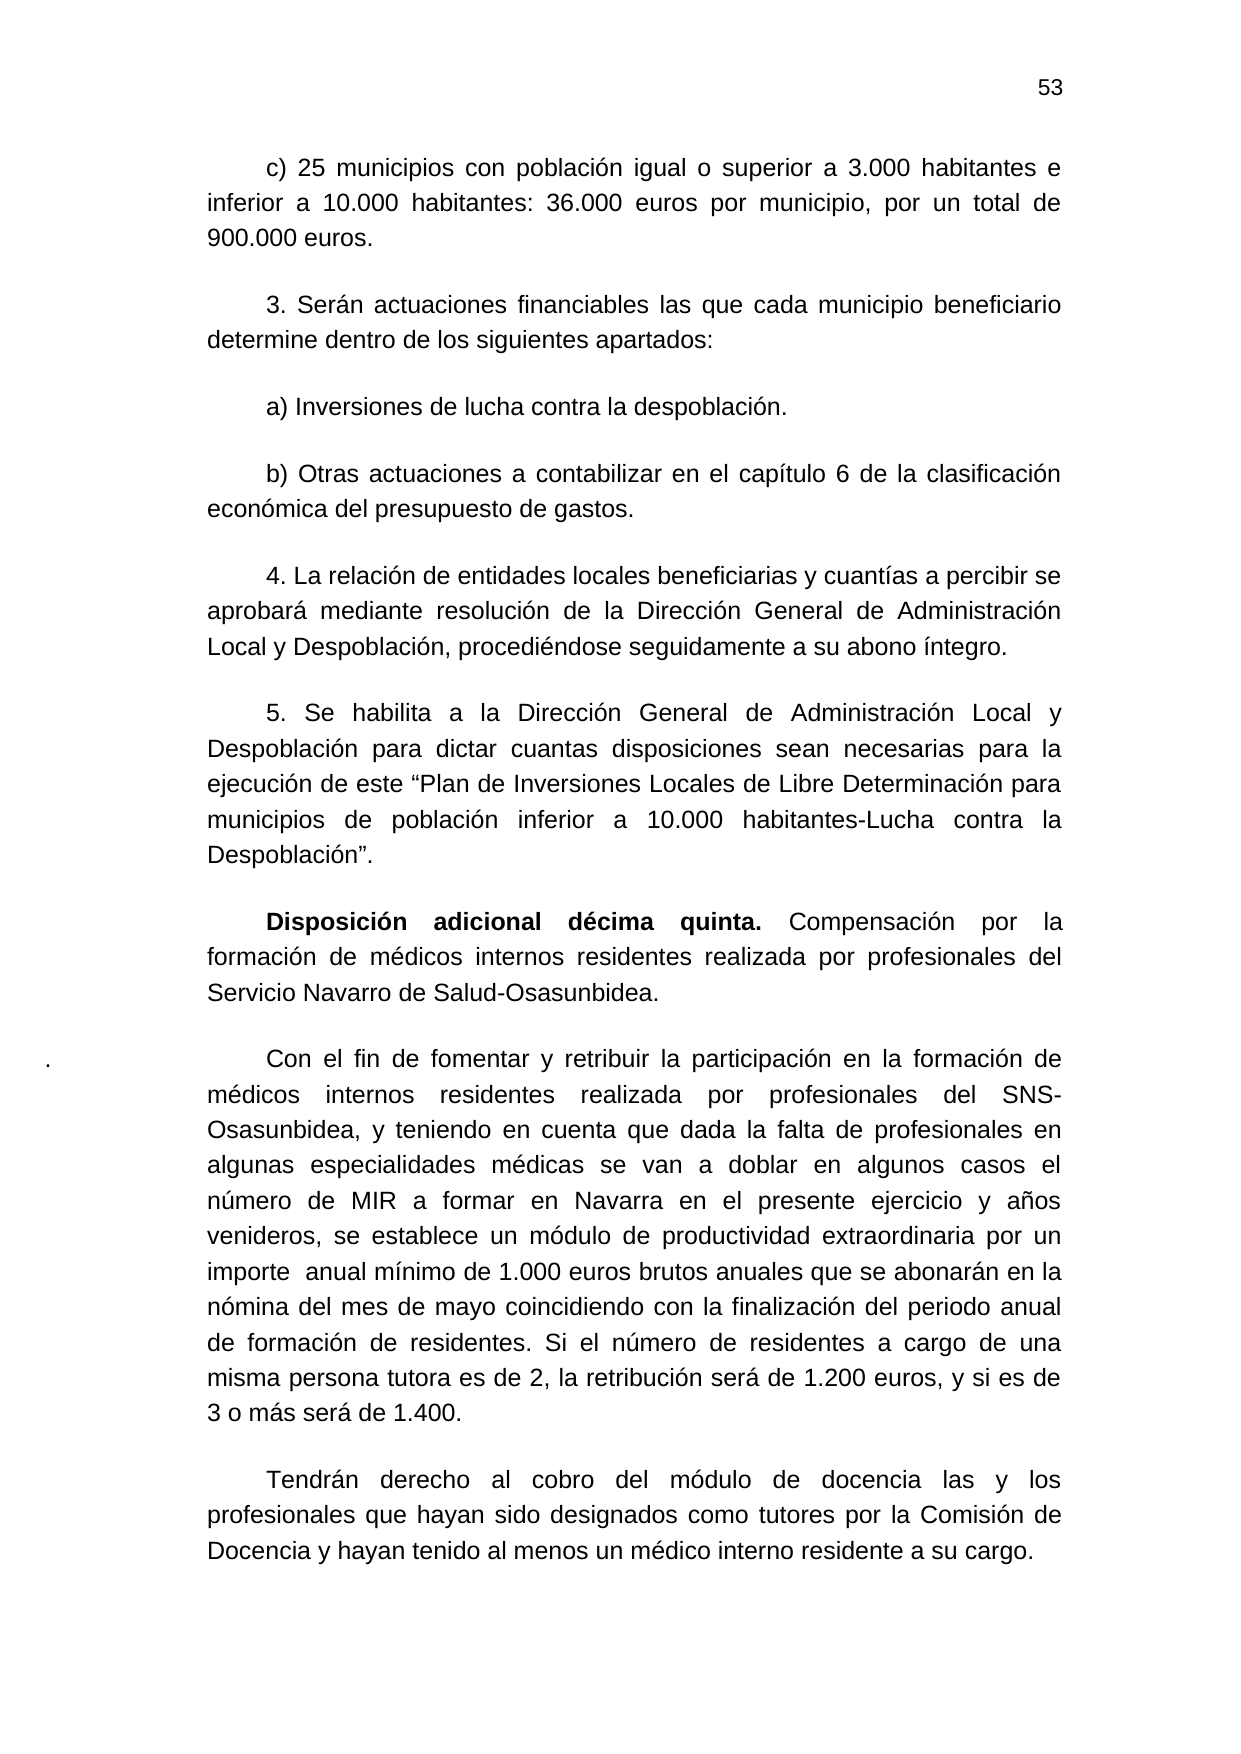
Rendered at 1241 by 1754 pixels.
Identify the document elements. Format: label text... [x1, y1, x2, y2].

text 5. Se habilita a la Dirección General de Administración Local y Despoblación para dictar cuantas disposiciones sean necesarias para la ejecución de este “Plan de Inversiones Locales de Libre Determinación para municipios de población inferior a 10.000 habitantes-Lucha contra la Despoblación”. [44, 693, 1063, 871]
text Tendrán derecho al cobro del módulo de docencia las y los profesionales que hayan sido designados como tutores por la Comisión de Docencia y hayan tenido al menos un médico interno residente a su cargo. [207, 1460, 1063, 1566]
text a) Inversiones de lucha contra la despoblación. [207, 387, 1063, 423]
text 3. Serán actuaciones financiables las que cada municipio beneficiario determine dentro de los siguientes apartados: [207, 285, 1063, 356]
text 4. La relación de entidades locales beneficiarias y cuantías a percibir se aprobará mediante resolución de la Dirección General de Administración Local y Despoblación, procediéndose seguidamente a su abono íntegro. [207, 556, 1063, 662]
text c) 25 municipios con población igual o superior a 3.000 habitantes e inferior a 10.000 habitantes: 36.000 euros por municipio, por un total de 900.000 euros. [207, 148, 1063, 254]
text . Con el fin de fomentar y retribuir la participación en la formación de médicos internos residentes realizada por profesionales del SNS-Osasunbidea, y teniendo en cuenta que dada la falta de profesionales en algunas especialidades médicas se van a doblar en algunos casos el número de MIR a formar en Navarra en el presente ejercicio y años venideros, se establece un módulo de productividad extraordinaria por un importe anual mínimo de 1.000 euros brutos anuales que se abonarán en la nómina del mes de mayo coincidiendo con la finalización del periodo anual de formación de residentes. Si el número de residentes a cargo de una misma persona tutora es de 2, la retribución será de 1.200 euros, y si es de 3 o más será de 1.400. [44, 1039, 1063, 1429]
text Disposición adicional décima quinta. Compensación por la formación de médicos internos residentes realizada por profesionales del Servicio Navarro de Salud-Osasunbidea. [44, 902, 1063, 1008]
text b) Otras actuaciones a contabilizar en el capítulo 6 de la clasificación económica del presupuesto de gastos. [207, 454, 1063, 525]
